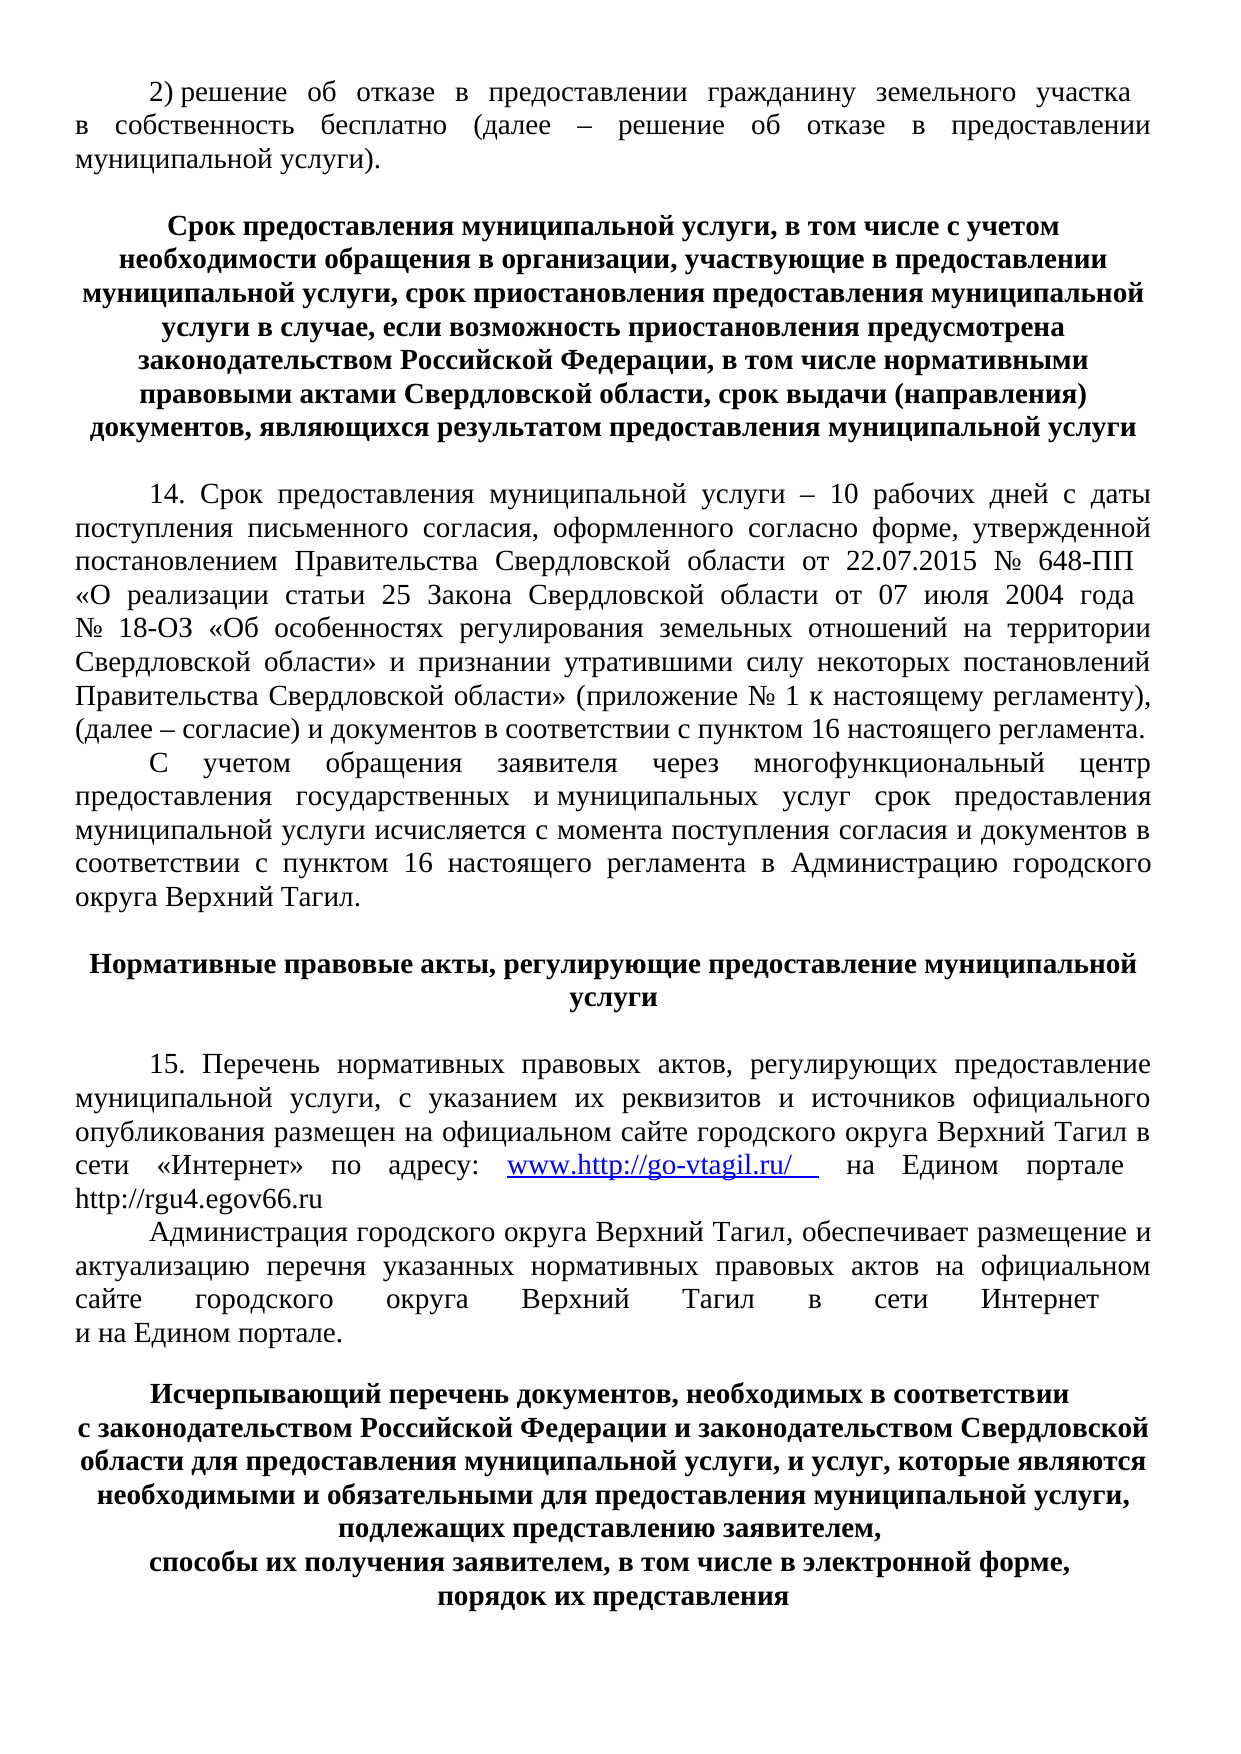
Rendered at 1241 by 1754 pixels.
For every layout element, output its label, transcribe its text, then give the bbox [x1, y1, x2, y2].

text Нормативные правовые акты, регулирующие предоставление муниципальной услуги [75, 946, 1152, 1013]
text С учетом обращения заявителя через многофункциональный центр предоставления государственных и муниципальных услуг срок предоставления муниципальной услуги исчисляется с момента поступления согласия и документов в соответствии с пунктом 16 настоящего регламента в Администрацию городского округа Верхний Тагил. [75, 745, 1152, 912]
text 14. Срок предоставления муниципальной услуги – 10 рабочих дней с даты поступления письменного согласия, оформленного согласно форме, утвержденной постановлением Правительства Свердловской области от 22.07.2015 № 648-ПП «О реализации статьи 25 Закона Свердловской области от 07 июля 2004 года № 18-ОЗ «Об особенностях регулирования земельных отношений на территории Свердловской области» и признании утратившими силу некоторых постановлений Правительства Свердловской области» (приложение № 1 к настоящему регламенту), (далее – согласие) и документов в соответствии с пунктом 16 настоящего регламента. [75, 476, 1152, 745]
text 15. Перечень нормативных правовых актов, регулирующих предоставление муниципальной услуги, с указанием их реквизитов и источников официального опубликования размещен на официальном сайте городского округа Верхний Тагил в сети «Интернет» по адресу: www.http://go-vtagil.ru/ на Едином портале http://rgu4.egov66.ru [75, 1047, 1152, 1214]
text 2) решение об отказе в предоставлении гражданину земельного участка в собственность бесплатно (далее – решение об отказе в предоставлении муниципальной услуги). [75, 74, 1152, 174]
text Администрация городского округа Верхний Тагил, обеспечивает размещение и актуализацию перечня указанных нормативных правовых актов на официальном сайте городского округа Верхний Тагил в сети Интернет и на Едином портале. [75, 1214, 1152, 1348]
text Исчерпывающий перечень документов, необходимых в соответствии с законодательством Российской Федерации и законодательством Свердловской области для предоставления муниципальной услуги, и услуг, которые являются необходимыми и обязательными для предоставления муниципальной услуги, подлежащих представлению заявителем, способы их получения заявителем, в том числе в электронной форме, порядок их представления [75, 1376, 1152, 1611]
text Срок предоставления муниципальной услуги, в том числе с учетом необходимости обращения в организации, участвующие в предоставлении муниципальной услуги, срок приостановления предоставления муниципальной услуги в случае, если возможность приостановления предусмотрена законодательством Российской Федерации, в том числе нормативными правовыми актами Свердловской области, срок выдачи (направления) документов, являющихся результатом предоставления муниципальной услуги [75, 208, 1152, 443]
